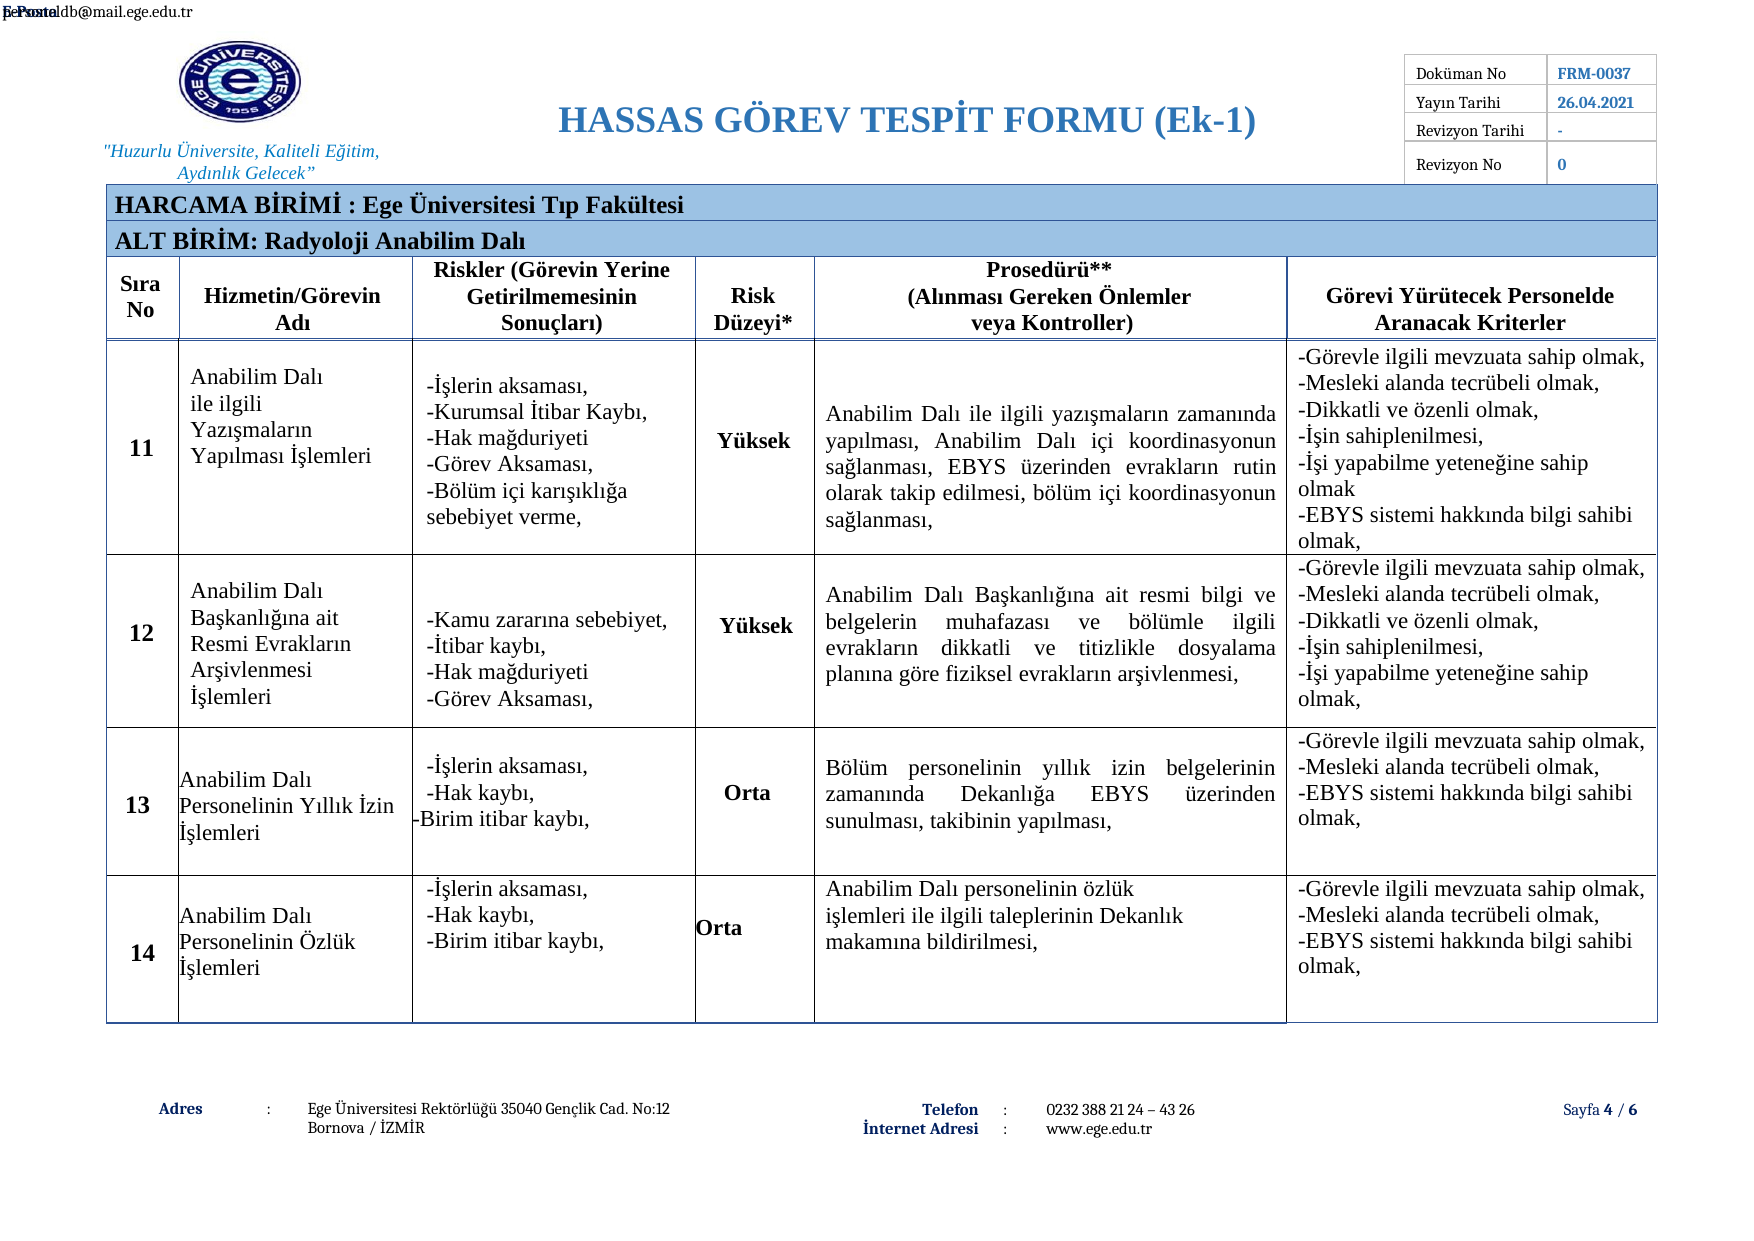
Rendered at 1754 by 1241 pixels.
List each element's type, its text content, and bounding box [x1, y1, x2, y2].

table_cell Prosedürü** (Alınması Gereken Önlemler veya Kontroller) [815, 257, 1286, 338]
table_cell Riskler (Görevin Yerine Getirilmemesinin Sonuçları) [413, 257, 695, 338]
text Telefon : [796, 1100, 1007, 1120]
table_header FRM-0037 [1548, 55, 1656, 83]
table_cell Sıra No [107, 257, 179, 338]
table_cell Revizyon Tarihi [1405, 113, 1546, 140]
table_cell Görevi Yürütecek Personelde Aranacak Kriterler [1288, 256, 1657, 338]
table_cell -Kamu zararına sebebiyet, -İtibar kaybı, -Hak mağduriyeti -Görev Aksaması, [413, 555, 695, 727]
table_header Doküman No [1405, 55, 1546, 83]
text Sayfa 4 / 6 [1563, 1100, 1666, 1119]
table_cell -Görevle ilgili mevzuata sahip olmak, -Mesleki alanda tecrübeli olmak, -Dikkatli ve özenli olmak, -İşin sahiplenilmesi, -İşi yapabilme yeteneğine sahip olmak, [1287, 554, 1657, 727]
table_cell 11 [107, 341, 178, 554]
text Adres : Ege Üniversitesi Rektörlüğü 35040 Gençlik Cad. No:12 Bornova / İZMİR [159, 1099, 693, 1138]
table_cell -İşlerin aksaması, -Hak kaybı, -Birim itibar kaybı, [413, 876, 695, 1022]
table_cell 26.04.2021 [1548, 85, 1656, 112]
table_cell Yayın Tarihi [1405, 85, 1546, 112]
table_cell Anabilim Dalı ile ilgili yazışmaların zamanında yapılması, Anabilim Dalı içi koordinasyonun sağlanması, EBYS üzerinden evrakların rutin olarak takip edilmesi, bölüm içi koordinasyonun sağlanması, [815, 341, 1286, 554]
table_cell Anabilim Dalı Başkanlığına ait Resmi Evrakların Arşivlenmesi İşlemleri [179, 555, 412, 727]
table_cell - [1548, 113, 1656, 140]
table_cell Revizyon No [1405, 142, 1546, 184]
picture [176, 31, 309, 54]
table_cell -İşlerin aksaması, -Kurumsal İtibar Kaybı, -Hak mağduriyeti -Görev Aksaması, -Bölüm içi karışıklığa sebebiyet verme, [413, 341, 695, 554]
table_header HASSAS GÖREV TESPİT FORMU (Ek-1) "Huzurlu Üniversite, Kaliteli Eğitim, Aydınlık Gelecek” [106, 54, 1404, 184]
text 0232 388 21 24 – 43 26 [1046, 1100, 1220, 1120]
table_cell 14 [107, 876, 178, 1022]
table_cell Risk Düzeyi* [696, 257, 814, 338]
table_cell Anabilim Dalı Personelinin Yıllık İzin İşlemleri [179, 728, 412, 874]
table_cell Yüksek [696, 341, 814, 554]
table_cell HARCAMA BİRİMİ : Ege Üniversitesi Tıp Fakültesi [107, 184, 1657, 220]
table_cell 0 [1548, 142, 1656, 184]
table_cell Anabilim Dalı personelinin özlük işlemleri ile ilgili taleplerinin Dekanlık makamına bildirilmesi, [815, 876, 1286, 1022]
table_cell 12 [107, 555, 178, 727]
table_cell Anabilim Dalı ile ilgili Yazışmaların Yapılması İşlemleri [179, 341, 412, 554]
table_cell Orta [696, 876, 814, 1022]
table_cell Anabilim Dalı Başkanlığına ait resmi bilgi ve belgelerin muhafazası ve bölümle ilgili evrakların dikkatli ve titizlikle dosyalama planına göre fiziksel evrakların arşivlenmesi, [815, 555, 1286, 727]
table_cell -Görevle ilgili mevzuata sahip olmak, -Mesleki alanda tecrübeli olmak, -EBYS sistemi hakkında bilgi sahibi olmak, [1287, 875, 1657, 1022]
table_cell -Görevle ilgili mevzuata sahip olmak, -Mesleki alanda tecrübeli olmak, -EBYS sistemi hakkında bilgi sahibi olmak, [1287, 727, 1657, 874]
text www.ege.edu.tr [1046, 1120, 1220, 1139]
table_cell ALT BİRİM: Radyoloji Anabilim Dalı [107, 220, 1657, 256]
table_cell -İşlerin aksaması, -Hak kaybı, -Birim itibar kaybı, [413, 728, 695, 874]
table_cell -Görevle ilgili mevzuata sahip olmak, -Mesleki alanda tecrübeli olmak, -Dikkatli ve özenli olmak, -İşin sahiplenilmesi, -İşi yapabilme yeteneğine sahip olmak -EBYS sistemi hakkında bilgi sahibi olmak, [1287, 338, 1657, 554]
table_cell Orta [696, 728, 814, 874]
table_cell Anabilim Dalı Personelinin Özlük İşlemleri [179, 876, 412, 1022]
table_cell Yüksek [696, 555, 814, 727]
text İnternet Adresi : [796, 1120, 1007, 1139]
table_cell 13 [107, 728, 178, 874]
table_cell Hizmetin/Görevin Adı [180, 257, 412, 338]
table_cell Bölüm personelinin yıllık izin belgelerinin zamanında Dekanlığa EBYS üzerinden sunulması, takibinin yapılması, [815, 728, 1286, 874]
